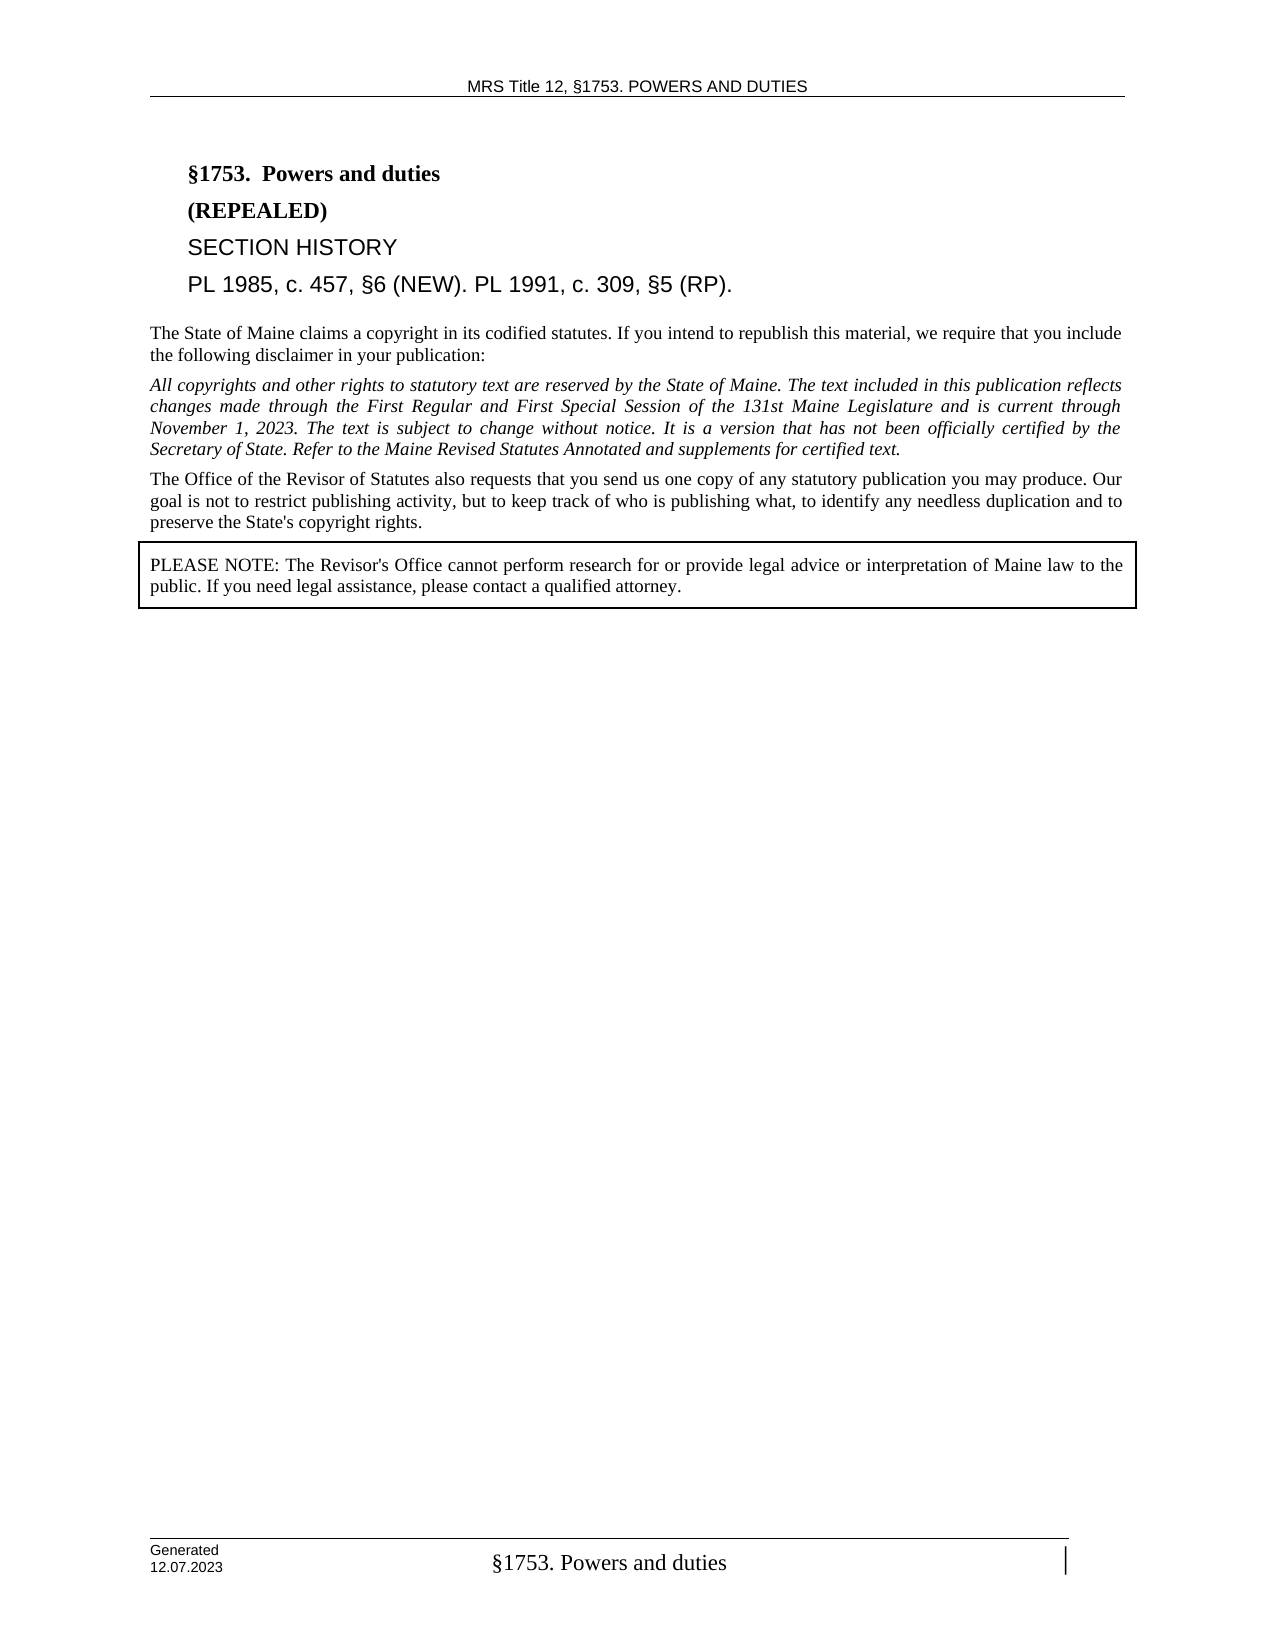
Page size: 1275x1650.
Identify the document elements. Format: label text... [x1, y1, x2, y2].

text SECTION HISTORY [187, 234, 1125, 260]
text §1753. Powers and duties [187, 160, 1125, 187]
text PLEASE NOTE: The Revisor's Office cannot perform research for or provide legal advice or interpretation of Maine law to the public. If you need legal assistance, please contact a qualified attorney. [140, 543, 1135, 607]
text PL 1985, c. 457, §6 (NEW). PL 1991, c. 309, §5 (RP). [187, 271, 1125, 297]
text The State of Maine claims a copyright in its codified statutes. If you intend to republish this material, we require that you include the following disclaimer in your publication: [150, 322, 1125, 365]
text The Office of the Revisor of Statutes also requests that you send us one copy of any statutory publication you may produce. Our goal is not to restrict publishing activity, but to keep track of who is publishing what, to identify any needless duplication and to preserve the State's copyright rights. [150, 468, 1125, 533]
text (REPEALED) [187, 197, 1125, 223]
text All copyrights and other rights to statutory text are reserved by the State of Maine. The text included in this publication reflects changes made through the First Regular and First Special Session of the 131st Maine Legislature and is current through November 1, 2023 . The text is subject to change without notice. It is a version that has not been officially certified by the Secretary of State. Refer to the Maine Revised Statutes Annotated and supplements for certified text. [150, 373, 1125, 460]
